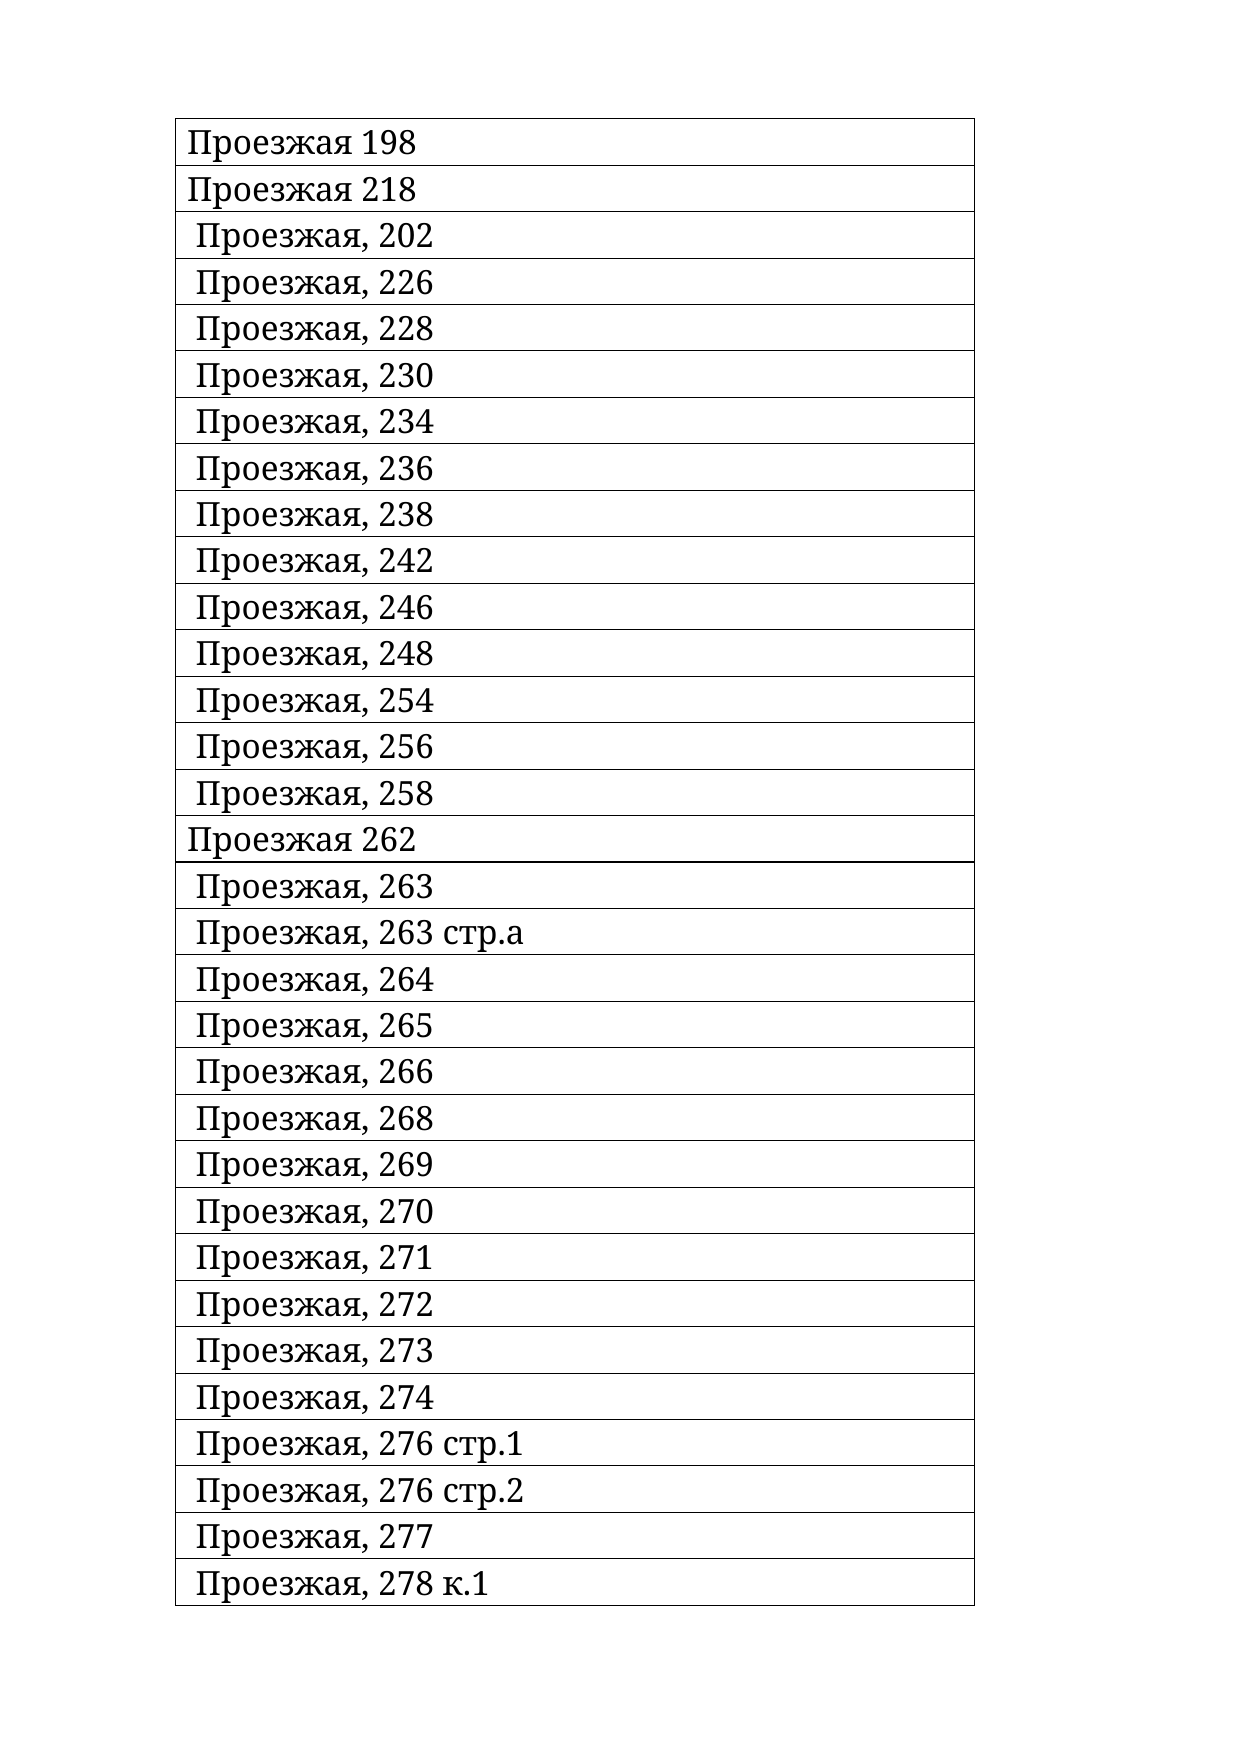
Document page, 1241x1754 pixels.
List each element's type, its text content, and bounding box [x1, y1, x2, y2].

table_cell Проезжая 218 [176, 166, 974, 211]
table_cell Проезжая, 246 [176, 584, 974, 629]
table_cell Проезжая, 236 [176, 444, 974, 490]
table_cell Проезжая, 238 [176, 491, 974, 536]
table_cell Проезжая, 277 [176, 1513, 974, 1558]
table_cell Проезжая, 270 [176, 1188, 974, 1233]
table_cell Проезжая, 254 [176, 677, 974, 722]
table_cell Проезжая, 230 [176, 351, 974, 397]
table_cell Проезжая, 202 [176, 212, 974, 257]
table_cell Проезжая, 271 [176, 1234, 974, 1279]
table_cell Проезжая, 274 [176, 1374, 974, 1419]
table_cell Проезжая, 256 [176, 723, 974, 768]
table_cell Проезжая, 265 [176, 1002, 974, 1047]
table_cell Проезжая, 258 [176, 770, 974, 815]
table_cell Проезжая, 266 [176, 1048, 974, 1094]
table_cell Проезжая, 276 стр.2 [176, 1466, 974, 1512]
table_cell Проезжая, 269 [176, 1141, 974, 1187]
table_cell Проезжая, 228 [176, 305, 974, 350]
table_cell Проезжая 198 [176, 119, 974, 164]
table_cell Проезжая, 272 [176, 1281, 974, 1326]
table_cell Проезжая, 226 [176, 259, 974, 304]
table_cell Проезжая 262 [176, 816, 974, 861]
table_cell Проезжая, 263 [176, 863, 974, 908]
table_cell Проезжая, 242 [176, 537, 974, 583]
table_cell Проезжая, 276 стр.1 [176, 1420, 974, 1465]
table_cell Проезжая, 234 [176, 398, 974, 443]
table_cell Проезжая, 268 [176, 1095, 974, 1140]
table_cell Проезжая, 264 [176, 955, 974, 1001]
table_cell Проезжая, 278 к.1 [176, 1559, 974, 1605]
table_cell Проезжая, 273 [176, 1327, 974, 1372]
table_cell Проезжая, 263 стр.а [176, 909, 974, 954]
table_cell Проезжая, 248 [176, 630, 974, 676]
